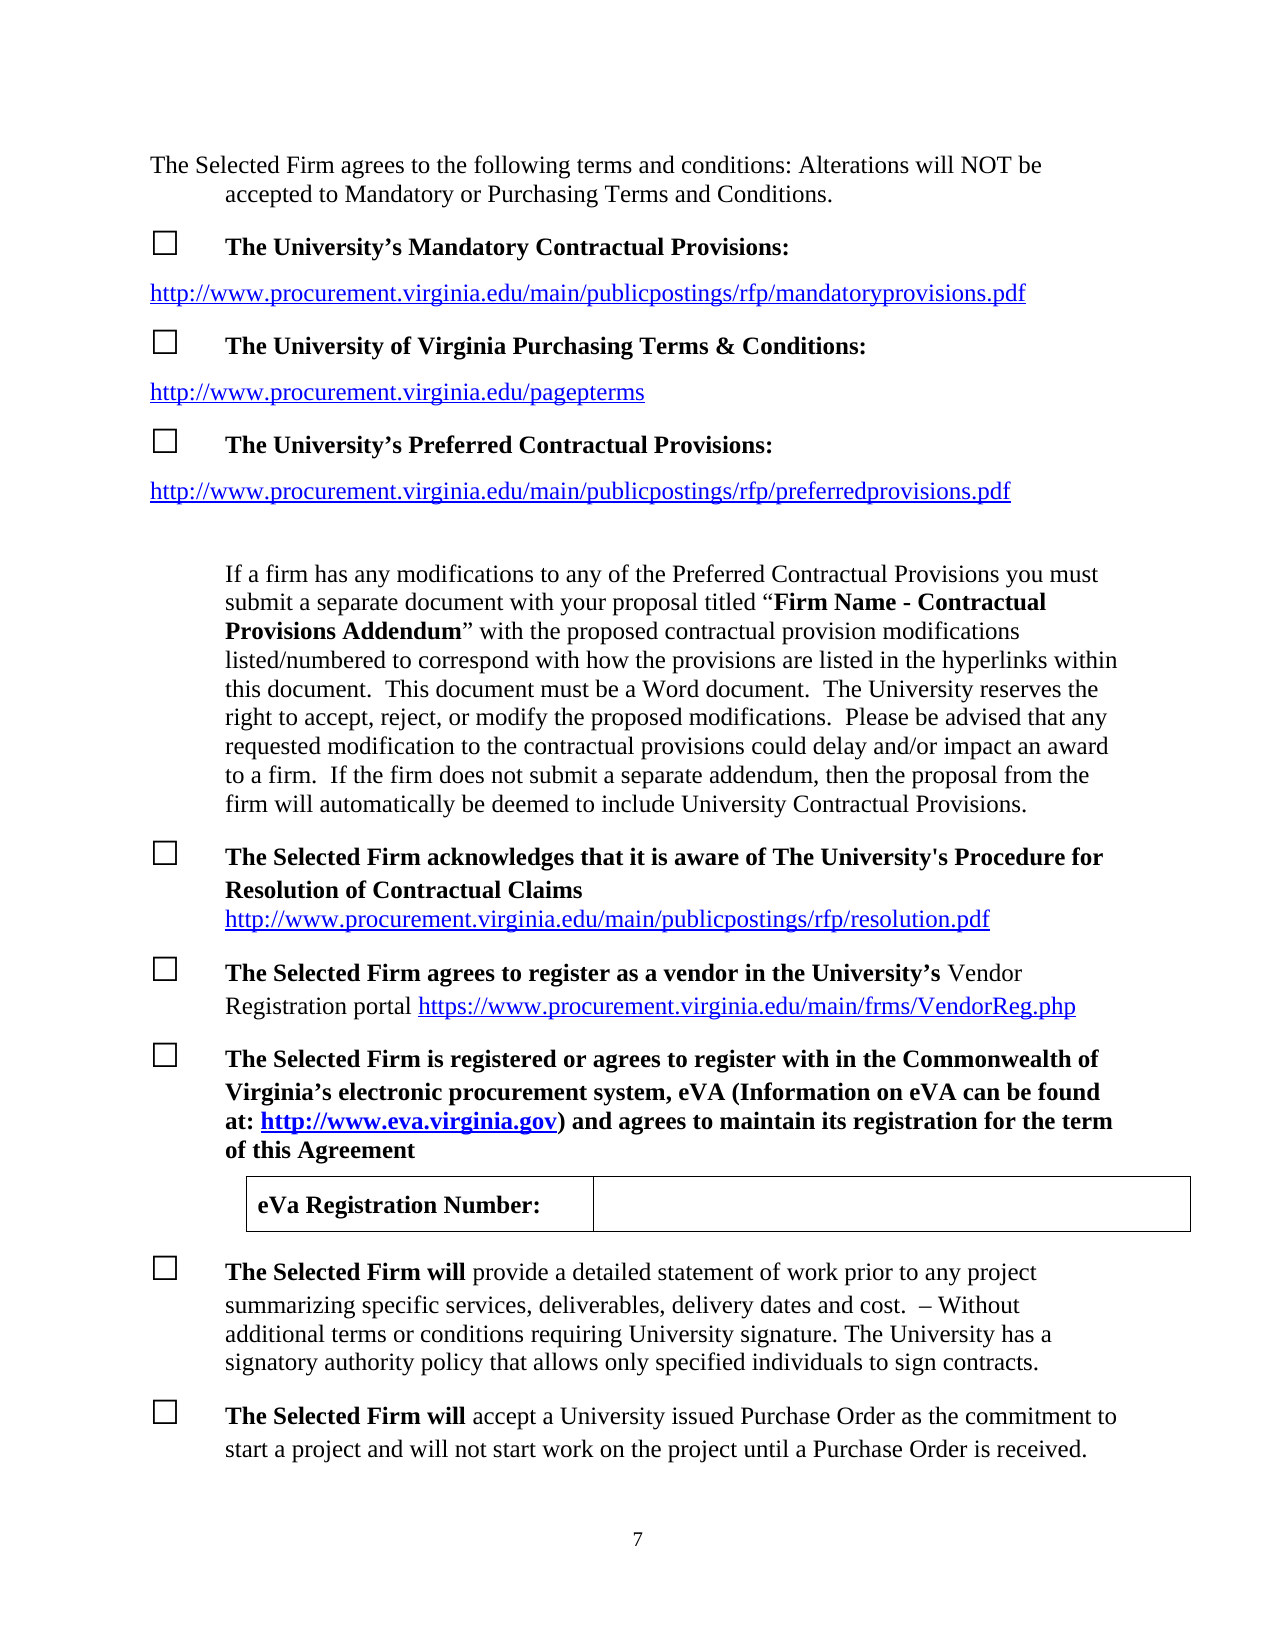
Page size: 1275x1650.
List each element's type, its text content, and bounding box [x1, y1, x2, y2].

text The University’s Mandatory Contractual Provisions: [150, 220, 1125, 265]
text http://www.procurement.virginia.edu/main/publicpostings/rfp/preferredprovisions.pdf [150, 476, 1121, 505]
table_header [594, 1177, 1190, 1231]
text http://www.procurement.virginia.edu/pagepterms [150, 377, 1125, 406]
text The Selected Firm agrees to the following terms and conditions: Alterations will NOT be accepted to Mandatory or Purchasing Terms and Conditions. [150, 150, 1125, 207]
text The University’s Preferred Contractual Provisions: [150, 418, 1125, 464]
text The Selected Firm will provide a detailed statement of work prior to any project summarizing specific services, deliverables, delivery dates and cost. – Without additional terms or conditions requiring University signature. The University has a signatory authority policy that allows only specified individuals to sign contracts. [150, 1244, 1125, 1376]
text The Selected Firm agrees to register as a vendor in the University’s Vendor Registration portal https://www.procurement.virginia.edu/main/frms/VendorReg.php [150, 945, 1125, 1019]
text http://www.procurement.virginia.edu/main/publicpostings/rfp/mandatoryprovisions.pdf [150, 278, 1125, 307]
text The University of Virginia Purchasing Terms & Conditions: [150, 319, 1125, 364]
text The Selected Firm acknowledges that it is aware of The University's Procedure for Resolution of Contractual Claims http://www.procurement.virginia.edu/main/publicpostings/rfp/resolution.pdf [150, 830, 1125, 933]
text The Selected Firm is registered or agrees to register with in the Commonwealth of Virginia’s electronic procurement system, eVA (Information on eVA can be found at: http://www.eva.virginia.gov) and agrees to maintain its registration for the term of this Agreement [150, 1032, 1125, 1164]
text The Selected Firm will accept a University issued Purchase Order as the commitment to start a project and will not start work on the project until a Purchase Order is received. [150, 1389, 1125, 1463]
table_header eVa Registration Number: [247, 1177, 593, 1231]
text If a firm has any modifications to any of the Preferred Contractual Provisions you must submit a separate document with your proposal titled “Firm Name - Contractual Provisions Addendum” with the proposed contractual provision modifications listed/numbered to correspond with how the provisions are listed in the hyperlinks within this document. This document must be a Word document. The University reserves the right to accept, reject, or modify the proposed modifications. Please be advised that any requested modification to the contractual provisions could delay and/or impact an award to a firm. If the firm does not submit a separate addendum, then the proposal from the firm will automatically be deemed to include University Contractual Provisions. [225, 559, 1125, 817]
